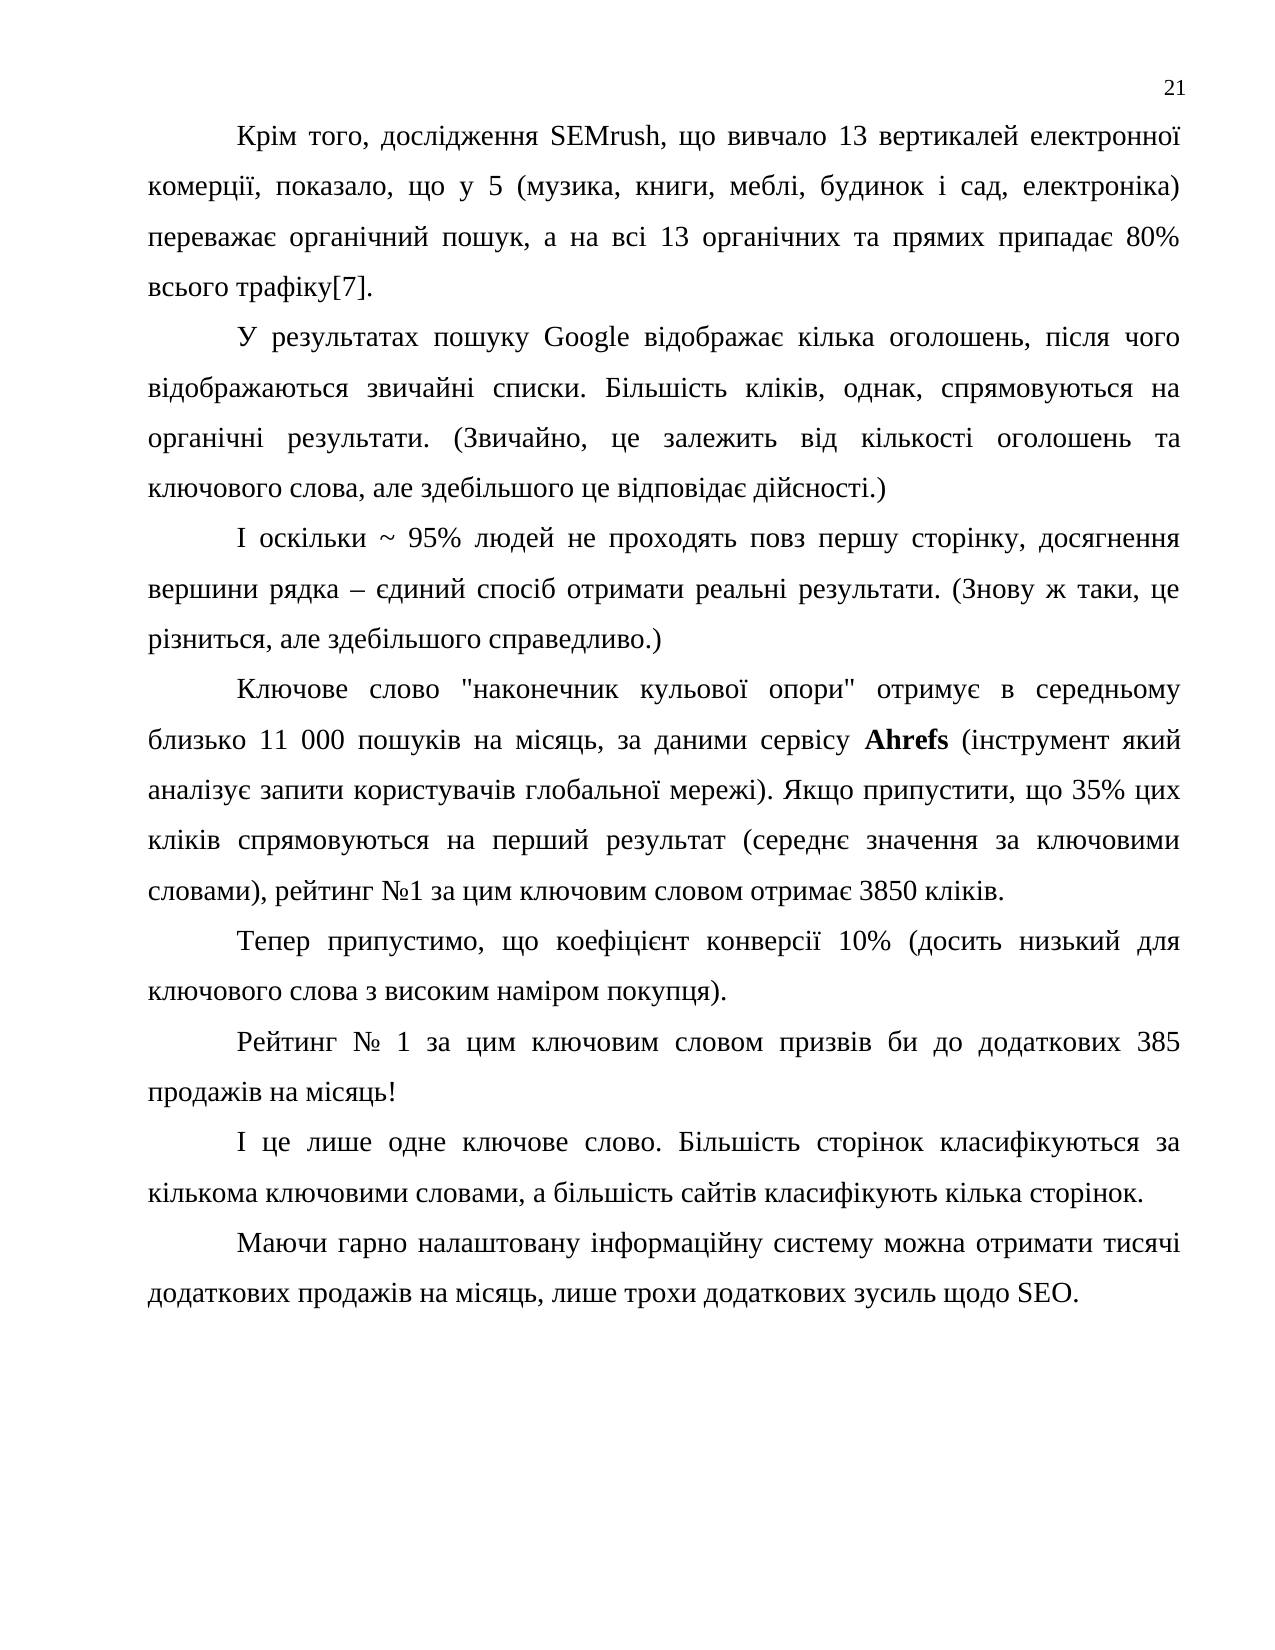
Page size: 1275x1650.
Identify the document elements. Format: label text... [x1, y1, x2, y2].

text Тепер припустимо, що коефіцієнт конверсії 10% (досить низький для ключового слова з високим наміром покупця). [148, 923, 1181, 1007]
text Крім того, дослідження SEMrush, що вивчало 13 вертикалей електронної комерції, показало, що у 5 (музика, книги, меблі, будинок і сад, електроніка) переважає органічний пошук, а на всі 13 органічних та прямих припадає 80% всього трафіку[7]. [148, 118, 1181, 303]
text І це лише одне ключове слово. Більшість сторінок класифікуються за кількома ключовими словами, а більшість сайтів класифікують кілька сторінок. [148, 1124, 1181, 1208]
text Рейтинг № 1 за цим ключовим словом призвів би до додаткових 385 продажів на місяць! [148, 1024, 1181, 1108]
text І оскільки ~ 95% людей не проходять повз першу сторінку, досягнення вершини рядка – єдиний спосіб отримати реальні результати. (Знову ж таки, це різниться, але здебільшого справедливо.) [148, 521, 1181, 655]
text Ключове слово "наконечник кульової опори" отримує в середньому близько 11 000 пошуків на місяць, за даними сервісу Ahrefs (інструмент який аналізує запити користувачів глобальної мережі). Якщо припустити, що 35% цих кліків спрямовуються на перший результат (середнє значення за ключовими словами), рейтинг №1 за цим ключовим словом отримає 3850 кліків. [148, 672, 1181, 906]
text У результатах пошуку Google відображає кілька оголошень, після чого відображаються звичайні списки. Більшість кліків, однак, спрямовуються на органічні результати. (Звичайно, це залежить від кількості оголошень та ключового слова, але здебільшого це відповідає дійсності.) [148, 319, 1181, 504]
text Маючи гарно налаштовану інформаційну систему можна отримати тисячі додаткових продажів на місяць, лише трохи додаткових зусиль щодо SEO. [148, 1225, 1181, 1309]
